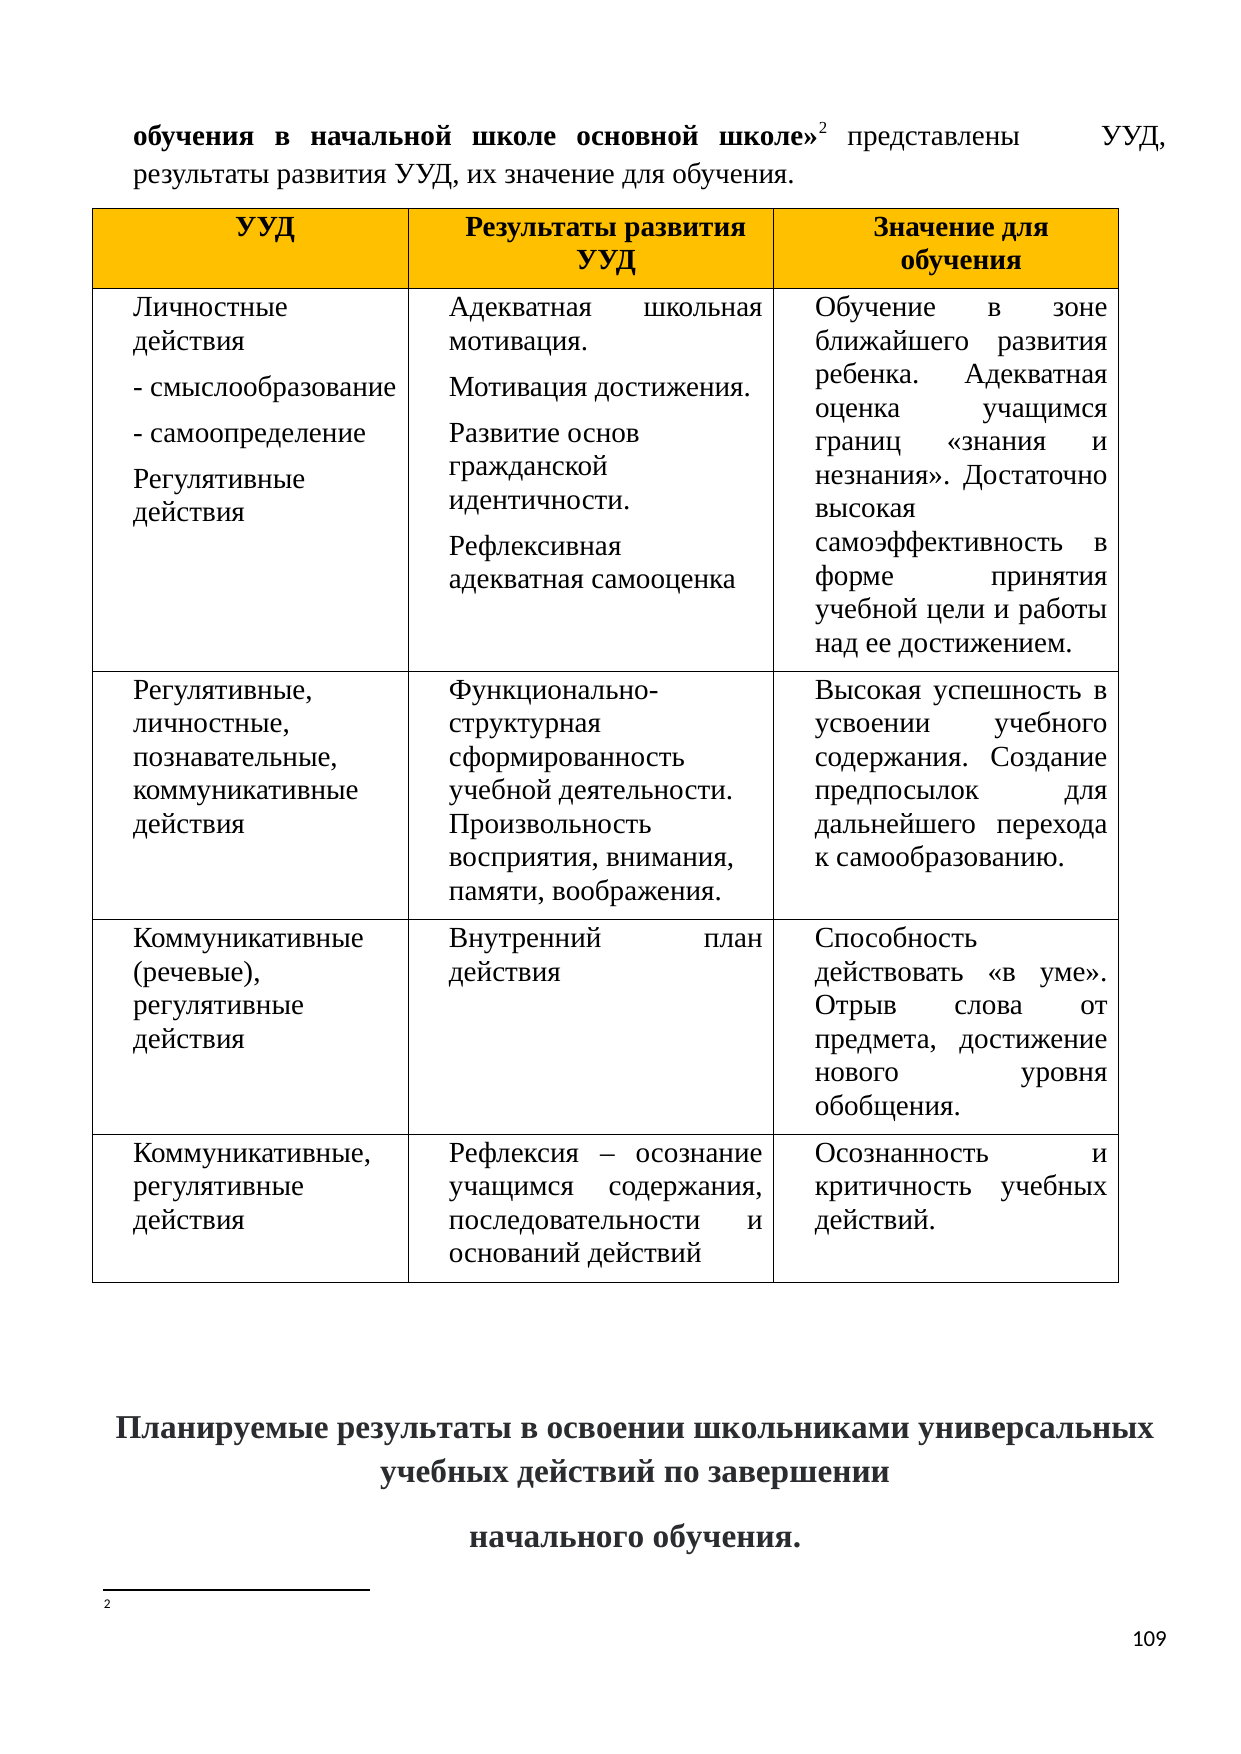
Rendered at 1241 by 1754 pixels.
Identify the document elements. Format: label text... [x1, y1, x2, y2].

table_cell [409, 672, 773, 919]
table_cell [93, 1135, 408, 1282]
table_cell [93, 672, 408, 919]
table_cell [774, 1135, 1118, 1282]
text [133, 118, 1167, 190]
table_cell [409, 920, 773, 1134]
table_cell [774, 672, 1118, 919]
text Планируемые результаты в освоении школьниками универсальных учебных действий по завершении [103, 1407, 1167, 1489]
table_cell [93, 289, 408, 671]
text начального обучения. [103, 1516, 1167, 1554]
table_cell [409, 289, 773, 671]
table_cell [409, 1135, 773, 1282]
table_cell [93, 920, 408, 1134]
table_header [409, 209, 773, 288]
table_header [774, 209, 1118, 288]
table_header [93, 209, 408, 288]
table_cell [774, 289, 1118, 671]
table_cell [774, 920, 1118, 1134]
